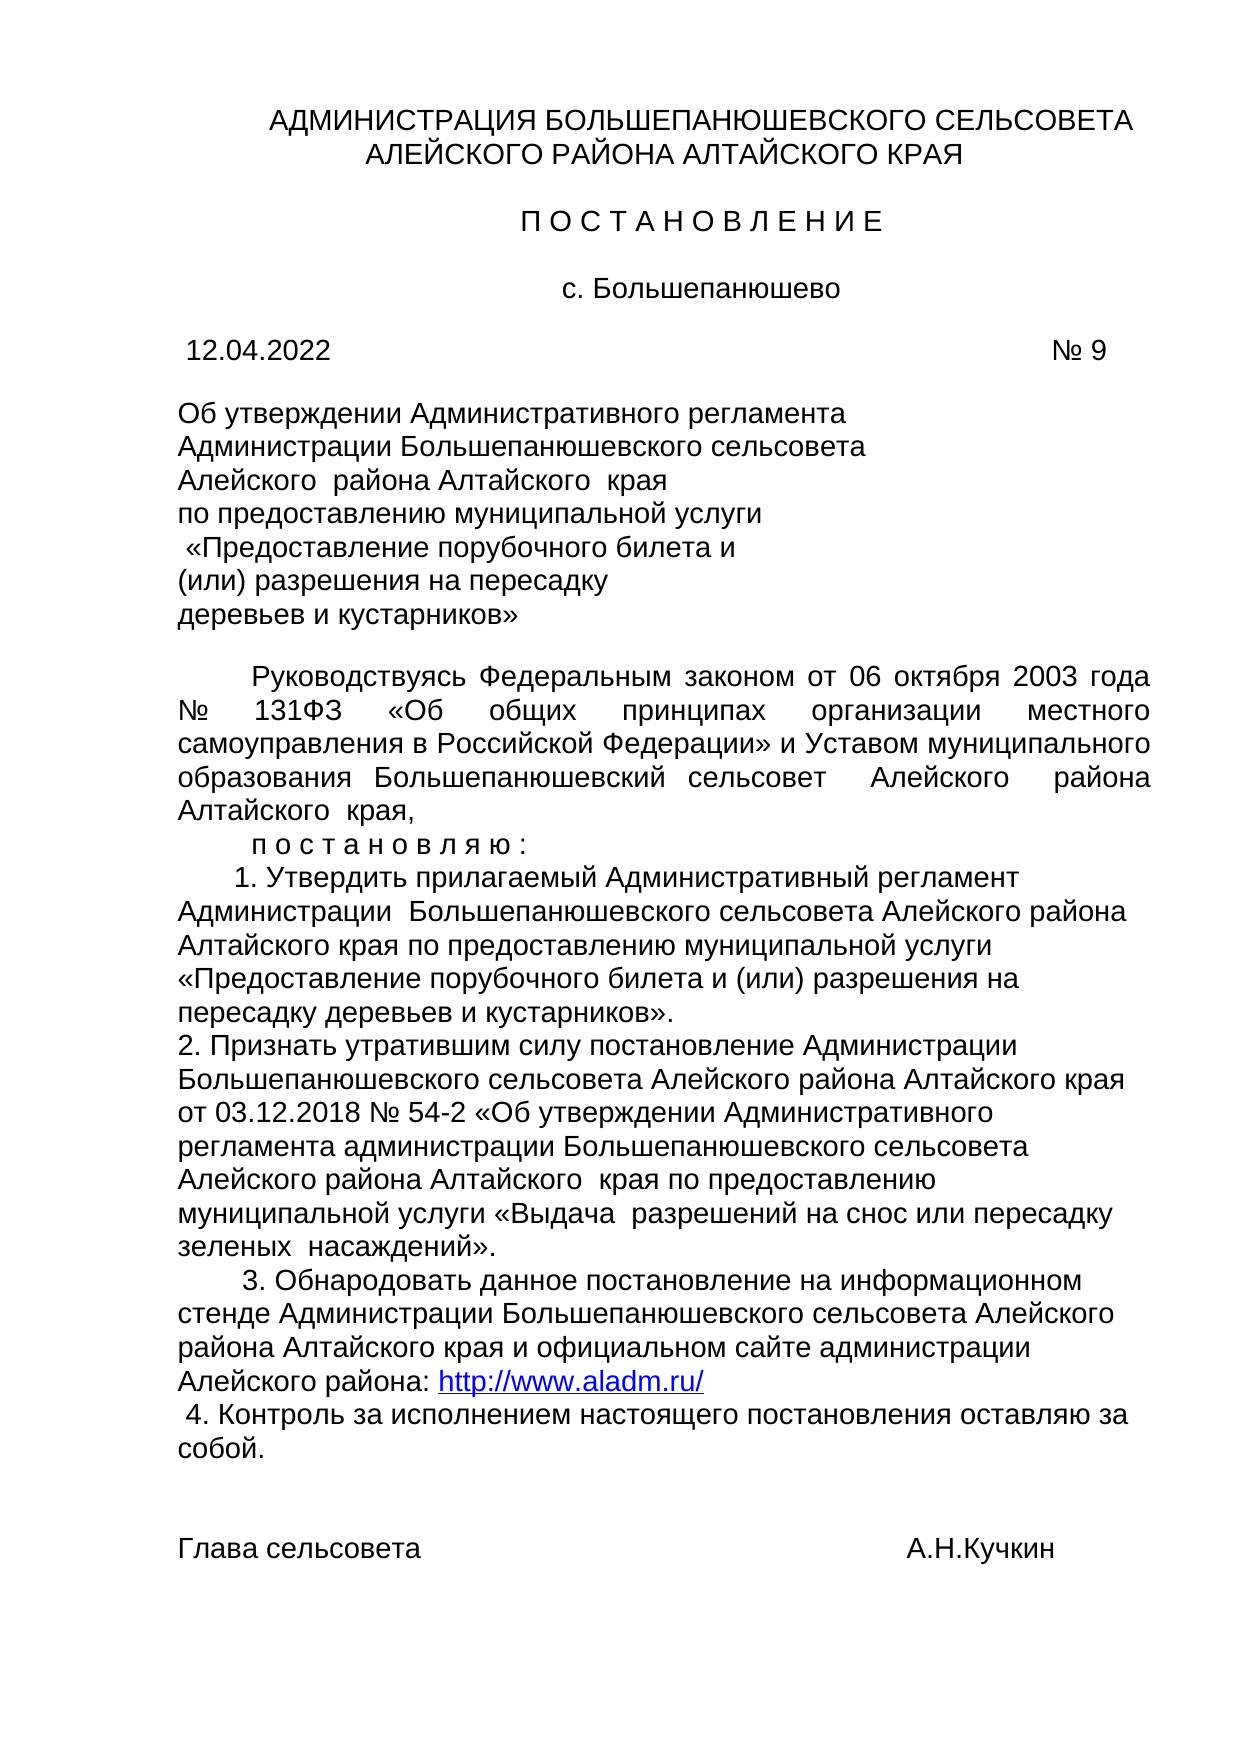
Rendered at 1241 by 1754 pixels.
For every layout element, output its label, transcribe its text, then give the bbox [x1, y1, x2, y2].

text с. Большепанюшево [177, 271, 1152, 305]
text 1. Утвердить прилагаемый Административный регламент Администрации Большепанюшевского сельсовета Алейского района Алтайского края по предоставлению муниципальной услуги «Предоставление порубочного билета и (или) разрешения на пересадку деревьев и кустарников». [177, 861, 1152, 1028]
text 4. Контроль за исполнением настоящего постановления оставляю за собой. [177, 1397, 1152, 1464]
text 3. Обнародовать данное постановление на информационном стенде Администрации Большепанюшевского сельсовета Алейского района Алтайского края и официальном сайте администрации Алейского района: http://www.aladm.ru/ [177, 1263, 1152, 1397]
text Об утверждении Административного регламента [177, 396, 1152, 429]
text Алейского района Алтайского края [177, 463, 1152, 496]
text 2. Признать утратившим силу постановление Администрации Большепанюшевского сельсовета Алейского района Алтайского края от 03.12.2018 № 54-2 «Об утверждении Административного регламента администрации Большепанюшевского сельсовета Алейского района Алтайского края по предоставлению муниципальной услуги «Выдача разрешений на снос или пересадку зеленых насаждений». [177, 1028, 1152, 1263]
text Администрации Большепанюшевского сельсовета [177, 429, 1152, 463]
text АДМИНИСТРАЦИЯ БОЛЬШЕПАНЮШЕВСКОГО СЕЛЬСОВЕТА АЛЕЙСКОГО РАЙОНА АЛТАЙСКОГО КРАЯ [177, 103, 1152, 171]
text Глава сельсовета А.Н.Кучкин [177, 1531, 1152, 1565]
text 12.04.2022 № 9 [177, 333, 1152, 367]
text Руководствуясь Федеральным законом от 06 октября 2003 года № 131ФЗ «Об общих принципах организации местного самоуправления в Российской Федерации» и Уставом муниципального образования Большепанюшевский сельсовет Алейского района Алтайского края, [177, 659, 1152, 827]
text п о с т а н о в л я ю : [177, 827, 1152, 861]
text деревьев и кустарников» [177, 597, 1152, 631]
text «Предоставление порубочного билета и [177, 530, 1152, 563]
text по предоставлению муниципальной услуги [177, 496, 1152, 530]
text П О С Т А Н О В Л Е Н И Е [177, 204, 1152, 238]
text (или) разрешения на пересадку [177, 563, 1152, 597]
